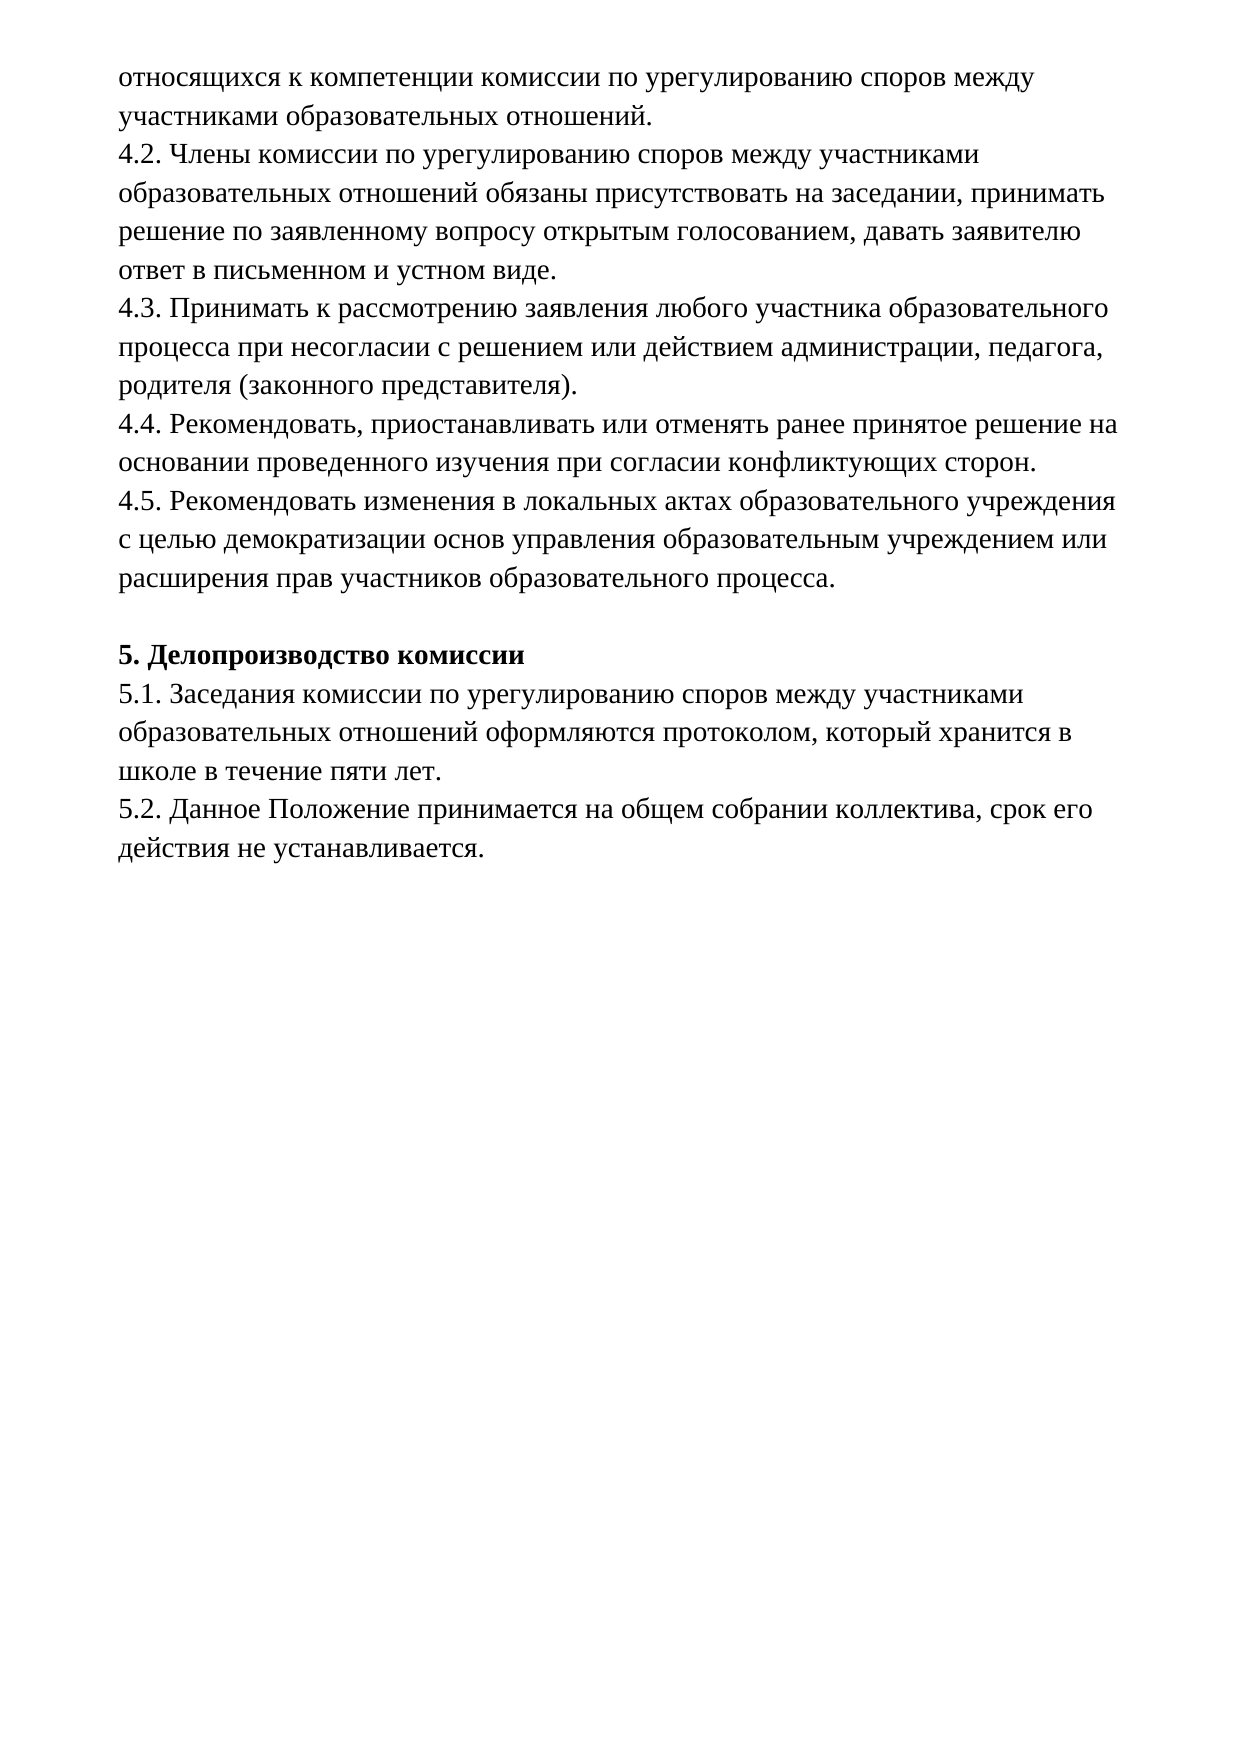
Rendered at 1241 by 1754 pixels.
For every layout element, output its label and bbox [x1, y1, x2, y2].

text [118, 59, 1122, 863]
